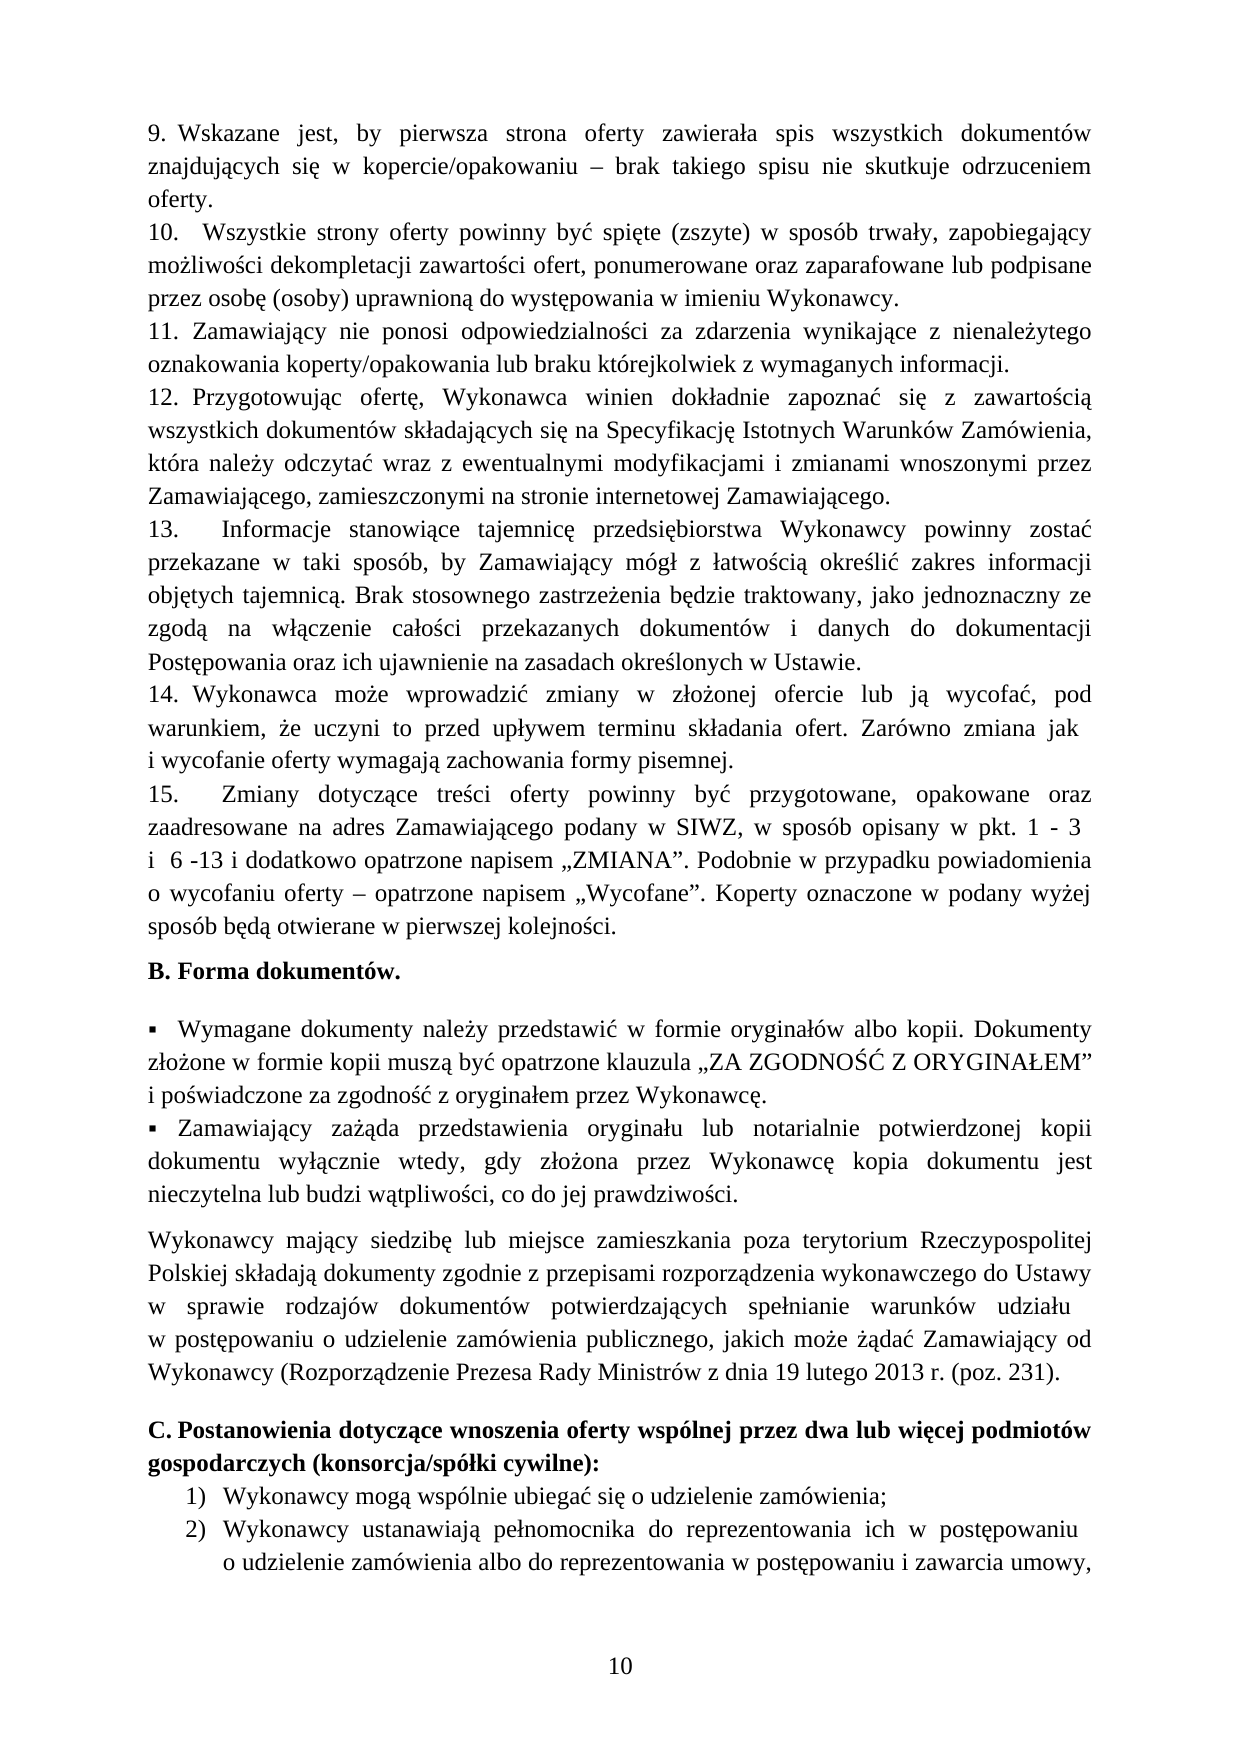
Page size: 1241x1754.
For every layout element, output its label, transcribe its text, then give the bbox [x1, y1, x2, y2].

list Wykonawca może wprowadzić zmiany w złożonej ofercie lub ją wycofać, pod warunkiem, że uczyni to przed upływem terminu składania ofert. Zarówno zmiana jak i wycofanie oferty wymagają zachowania formy pisemnej. [148, 679, 1092, 774]
list Wymagane dokumenty należy przedstawić w formie oryginałów albo kopii. Dokumenty złożone w formie kopii muszą być opatrzone klauzula „ZA ZGODNOŚĆ Z ORYGINAŁEM” i poświadczone za zgodność z oryginałem przez Wykonawcę. [148, 1014, 1092, 1109]
list Wszystkie strony oferty powinny być spięte (zszyte) w sposób trwały, zapobiegający możliwości dekompletacji zawartości ofert, ponumerowane oraz zaparafowane lub podpisane przez osobę (osoby) uprawnioną do występowania w imieniu Wykonawcy. [148, 217, 1092, 312]
subtitle Forma dokumentów. [148, 956, 1092, 985]
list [185, 1514, 1092, 1576]
list Wykonawcy mogą wspólnie ubiegać się o udzielenie zamówienia; [185, 1481, 1092, 1510]
list Wskazane jest, by pierwsza strona oferty zawierała spis wszystkich dokumentów znajdujących się w kopercie/opakowaniu – brak takiego spisu nie skutkuje odrzuceniem oferty. [148, 118, 1092, 213]
list Zmiany dotyczące treści oferty powinny być przygotowane, opakowane oraz zaadresowane na adres Zamawiającego podany w SIWZ, w sposób opisany w pkt. 1 - 3 i 6 -13 i dodatkowo opatrzone napisem „ZMIANA”. Podobnie w przypadku powiadomienia o wycofaniu oferty – opatrzone napisem „Wycofane”. Koperty oznaczone w podany wyżej sposób będą otwierane w pierwszej kolejności. [148, 779, 1092, 939]
list Zamawiający zażąda przedstawienia oryginału lub notarialnie potwierdzonej kopii dokumentu wyłącznie wtedy, gdy złożona przez Wykonawcę kopia dokumentu jest nieczytelna lub budzi wątpliwości, co do jej prawdziwości. [148, 1113, 1092, 1208]
list Przygotowując ofertę, Wykonawca winien dokładnie zapoznać się z zawartością wszystkich dokumentów składających się na Specyfikację Istotnych Warunków Zamówienia, która należy odczytać wraz z ewentualnymi modyfikacjami i zmianami wnoszonymi przez Zamawiającego, zamieszczonymi na stronie internetowej Zamawiającego. [148, 382, 1092, 510]
list Informacje stanowiące tajemnicę przedsiębiorstwa Wykonawcy powinny zostać przekazane w taki sposób, by Zamawiający mógł z łatwością określić zakres informacji objętych tajemnicą. Brak stosownego zastrzeżenia będzie traktowany, jako jednoznaczny ze zgodą na włączenie całości przekazanych dokumentów i danych do dokumentacji Postępowania oraz ich ujawnienie na zasadach określonych w Ustawie. [148, 514, 1092, 675]
text Wykonawcy mający siedzibę lub miejsce zamieszkania poza terytorium Rzeczypospolitej Polskiej składają dokumenty zgodnie z przepisami rozporządzenia wykonawczego do Ustawy w sprawie rodzajów dokumentów potwierdzających spełnianie warunków udziału w postępowaniu o udzielenie zamówienia publicznego, jakich może żądać Zamawiający od Wykonawcy (Rozporządzenie Prezesa Rady Ministrów z dnia 19 lutego 2013 r. (poz. 231). [148, 1225, 1092, 1386]
list Postanowienia dotyczące wnoszenia oferty wspólnej przez dwa lub więcej podmiotów gospodarczych (konsorcja/spółki cywilne): [148, 1415, 1092, 1477]
list Zamawiający nie ponosi odpowiedzialności za zdarzenia wynikające z nienależytego oznakowania koperty/opakowania lub braku którejkolwiek z wymaganych informacji. [148, 316, 1092, 378]
